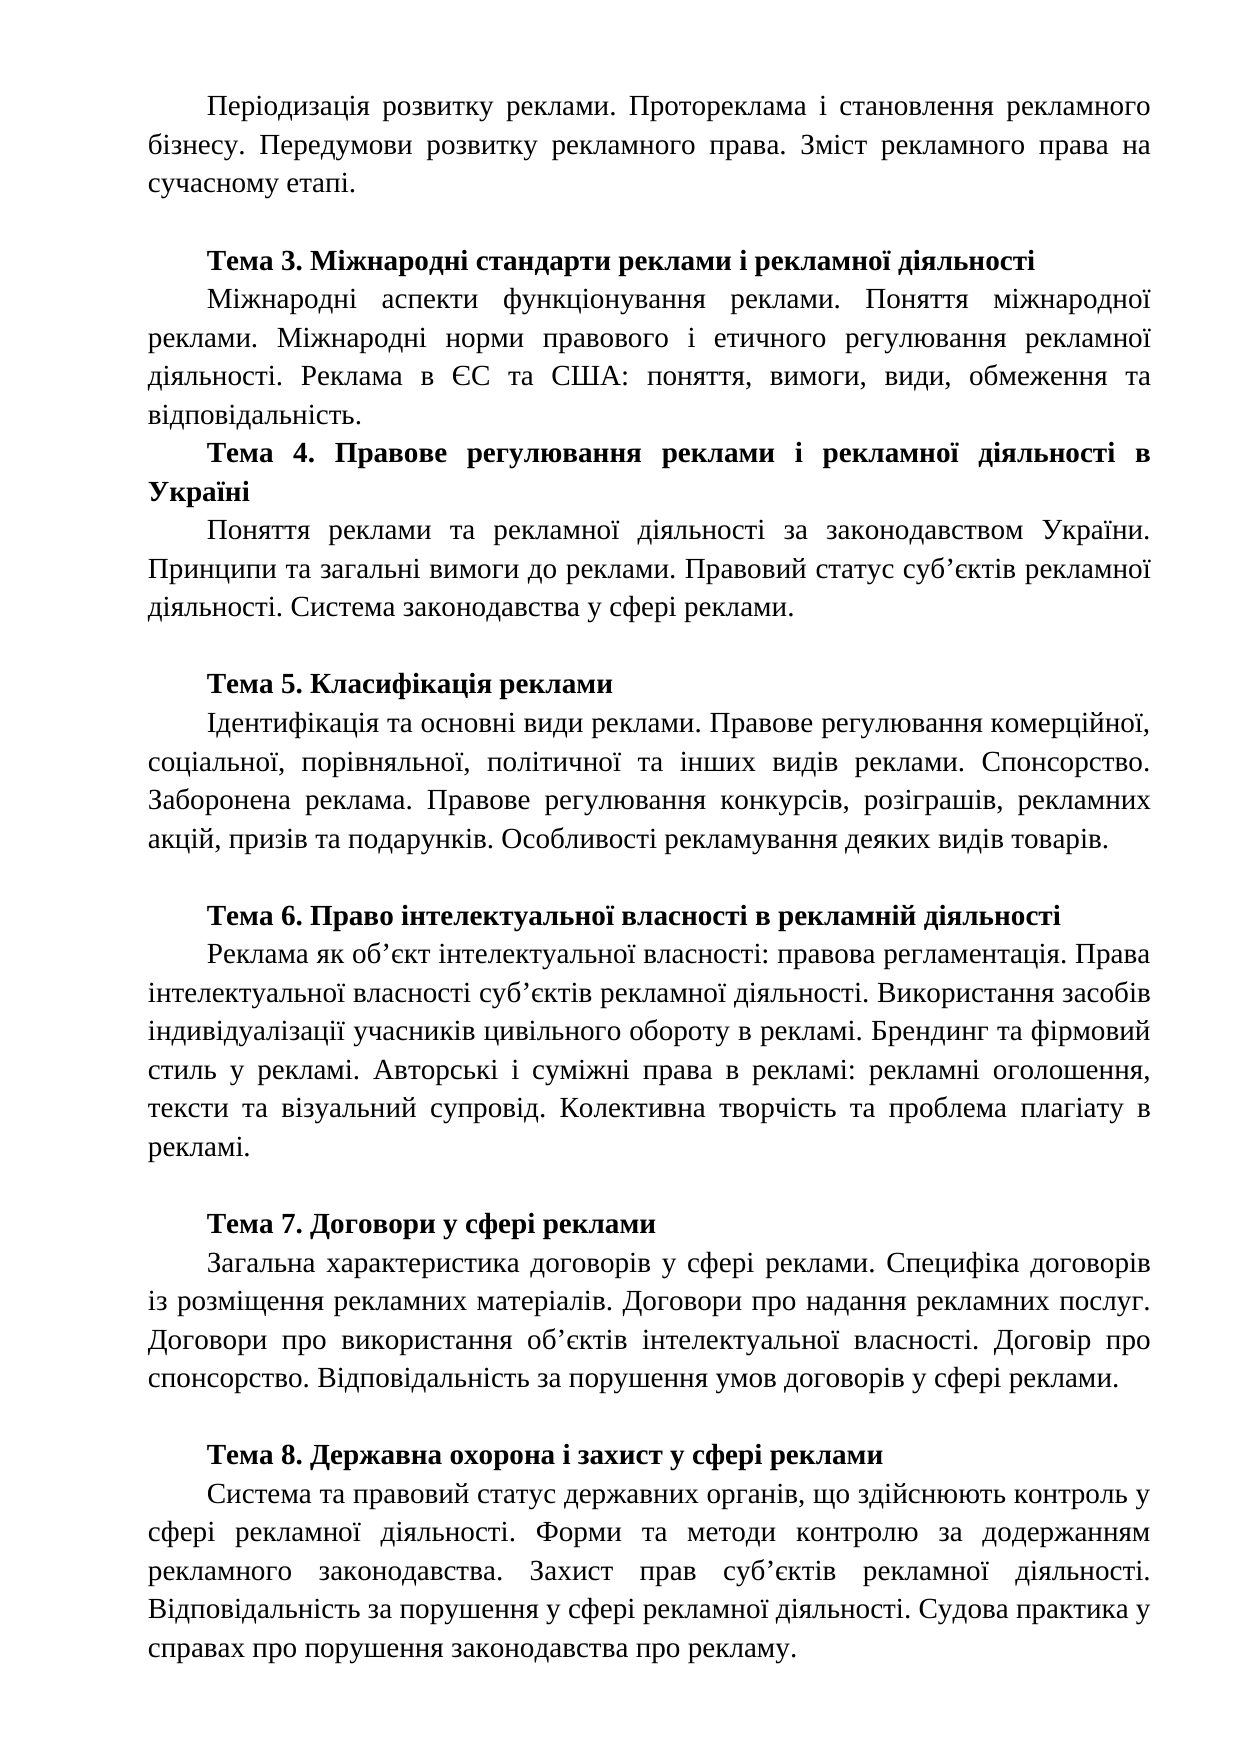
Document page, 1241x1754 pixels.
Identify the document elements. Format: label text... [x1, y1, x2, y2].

text Тема 7. Договори у сфері реклами [148, 1206, 1152, 1240]
text Ідентифікація та основні види реклами. Правове регулювання комерційної, соціальної, порівняльної, політичної та інших видів реклами. Спонсорство. Заборонена реклама. Правове регулювання конкурсів, розіграшів, рекламних акцій, призів та подарунків. Особливості рекламування деяких видів товарів. [148, 705, 1152, 854]
text Реклама як об’єкт інтелектуальної власності: правова регламентація. Права інтелектуальної власності суб’єктів рекламної діяльності. Використання засобів індивідуалізації учасників цивільного обороту в рекламі. Брендинг та фірмовий стиль у рекламі. Авторські і суміжні права в рекламі: рекламні оголошення, тексти та візуальний супровід. Колективна творчість та проблема плагіату в рекламі. [148, 936, 1152, 1163]
text Тема 3. Міжнародні стандарти реклами і рекламної діяльності [148, 243, 1152, 276]
text Загальна характеристика договорів у сфері реклами. Специфіка договорів із розміщення рекламних матеріалів. Договори про надання рекламних послуг. Договори про використання об’єктів інтелектуальної власності. Договір про спонсорство. Відповідальність за порушення умов договорів у сфері реклами. [148, 1245, 1152, 1394]
text Тема 8. Державна охорона і захист у сфері реклами [148, 1437, 1152, 1471]
text Тема 6. Право інтелектуальної власності в рекламній діяльності [148, 898, 1152, 931]
text Поняття реклами та рекламної діяльності за законодавством України. Принципи та загальні вимоги до реклами. Правовий статус суб’єктів рекламної діяльності. Система законодавства у сфері реклами. [148, 512, 1152, 623]
text Тема 5. Класифікація реклами [148, 667, 1152, 700]
text Тема 4. Правове регулювання реклами і рекламної діяльності в Україні [148, 435, 1152, 507]
text Система та правовий статус державних органів, що здійснюють контроль у сфері рекламної діяльності. Форми та методи контролю за додержанням рекламного законодавства. Захист прав суб’єктів рекламної діяльності. Відповідальність за порушення у сфері рекламної діяльності. Судова практика у справах про порушення законодавства про рекламу. [148, 1476, 1152, 1664]
text Міжнародні аспекти функціонування реклами. Поняття міжнародної реклами. Міжнародні норми правового і етичного регулювання рекламної діяльності. Реклама в ЄС та США: поняття, вимоги, види, обмеження та відповідальність. [148, 281, 1152, 430]
text Періодизація розвитку реклами. Протореклама і становлення рекламного бізнесу. Передумови розвитку рекламного права. Зміст рекламного права на сучасному етапі. [148, 88, 1152, 199]
